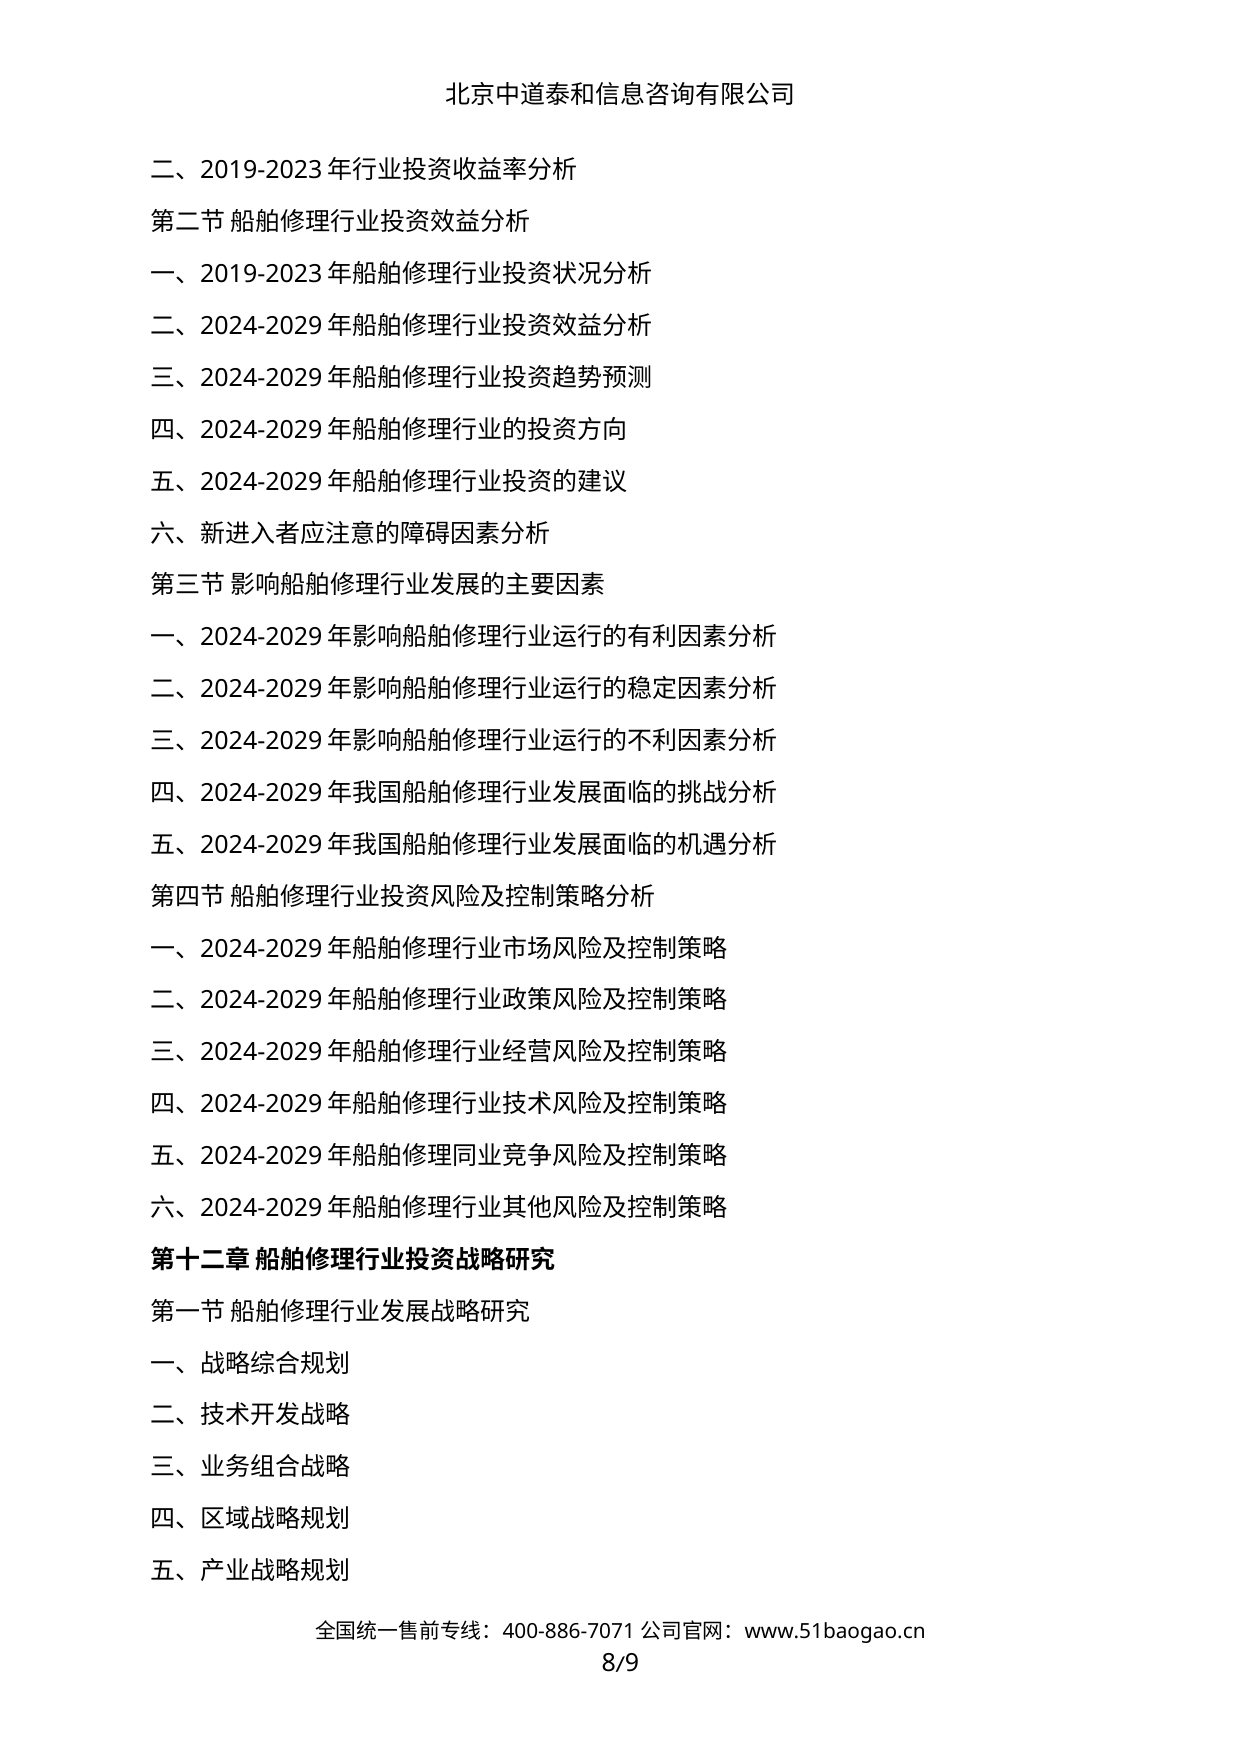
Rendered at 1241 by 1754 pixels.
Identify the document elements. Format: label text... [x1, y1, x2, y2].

text 一、2024-2029年船舶修理行业市场风险及控制策略 [150, 928, 1090, 964]
text 二、2019-2023年行业投资收益率分析 [150, 150, 1090, 186]
text 五、2024-2029年船舶修理行业投资的建议 [150, 461, 1090, 497]
text 三、2024-2029年船舶修理行业投资趋势预测 [150, 357, 1090, 394]
text 三、业务组合战略 [150, 1447, 1090, 1483]
text 五、2024-2029年我国船舶修理行业发展面临的机遇分析 [150, 824, 1090, 861]
text 第十二章 船舶修理行业投资战略研究 [150, 1239, 1090, 1276]
text 六、新进入者应注意的障碍因素分析 [150, 513, 1090, 549]
text 第二节 船舶修理行业投资效益分析 [150, 202, 1090, 238]
text 一、战略综合规划 [150, 1343, 1090, 1379]
text 四、2024-2029年船舶修理行业技术风险及控制策略 [150, 1084, 1090, 1120]
text 三、2024-2029年影响船舶修理行业运行的不利因素分析 [150, 721, 1090, 757]
text 第四节 船舶修理行业投资风险及控制策略分析 [150, 876, 1090, 912]
text 一、2019-2023年船舶修理行业投资状况分析 [150, 254, 1090, 290]
text 一、2024-2029年影响船舶修理行业运行的有利因素分析 [150, 617, 1090, 653]
text 三、2024-2029年船舶修理行业经营风险及控制策略 [150, 1032, 1090, 1068]
text 二、2024-2029年船舶修理行业政策风险及控制策略 [150, 980, 1090, 1016]
text 五、2024-2029年船舶修理同业竞争风险及控制策略 [150, 1136, 1090, 1172]
text 六、2024-2029年船舶修理行业其他风险及控制策略 [150, 1187, 1090, 1224]
text 二、2024-2029年船舶修理行业投资效益分析 [150, 306, 1090, 342]
text 四、2024-2029年船舶修理行业的投资方向 [150, 409, 1090, 446]
text 二、2024-2029年影响船舶修理行业运行的稳定因素分析 [150, 669, 1090, 705]
text 五、产业战略规划 [150, 1551, 1090, 1587]
text 第三节 影响船舶修理行业发展的主要因素 [150, 565, 1090, 601]
text 第一节 船舶修理行业发展战略研究 [150, 1291, 1090, 1327]
text 四、2024-2029年我国船舶修理行业发展面临的挑战分析 [150, 772, 1090, 809]
text 二、技术开发战略 [150, 1395, 1090, 1431]
text 四、区域战略规划 [150, 1499, 1090, 1535]
